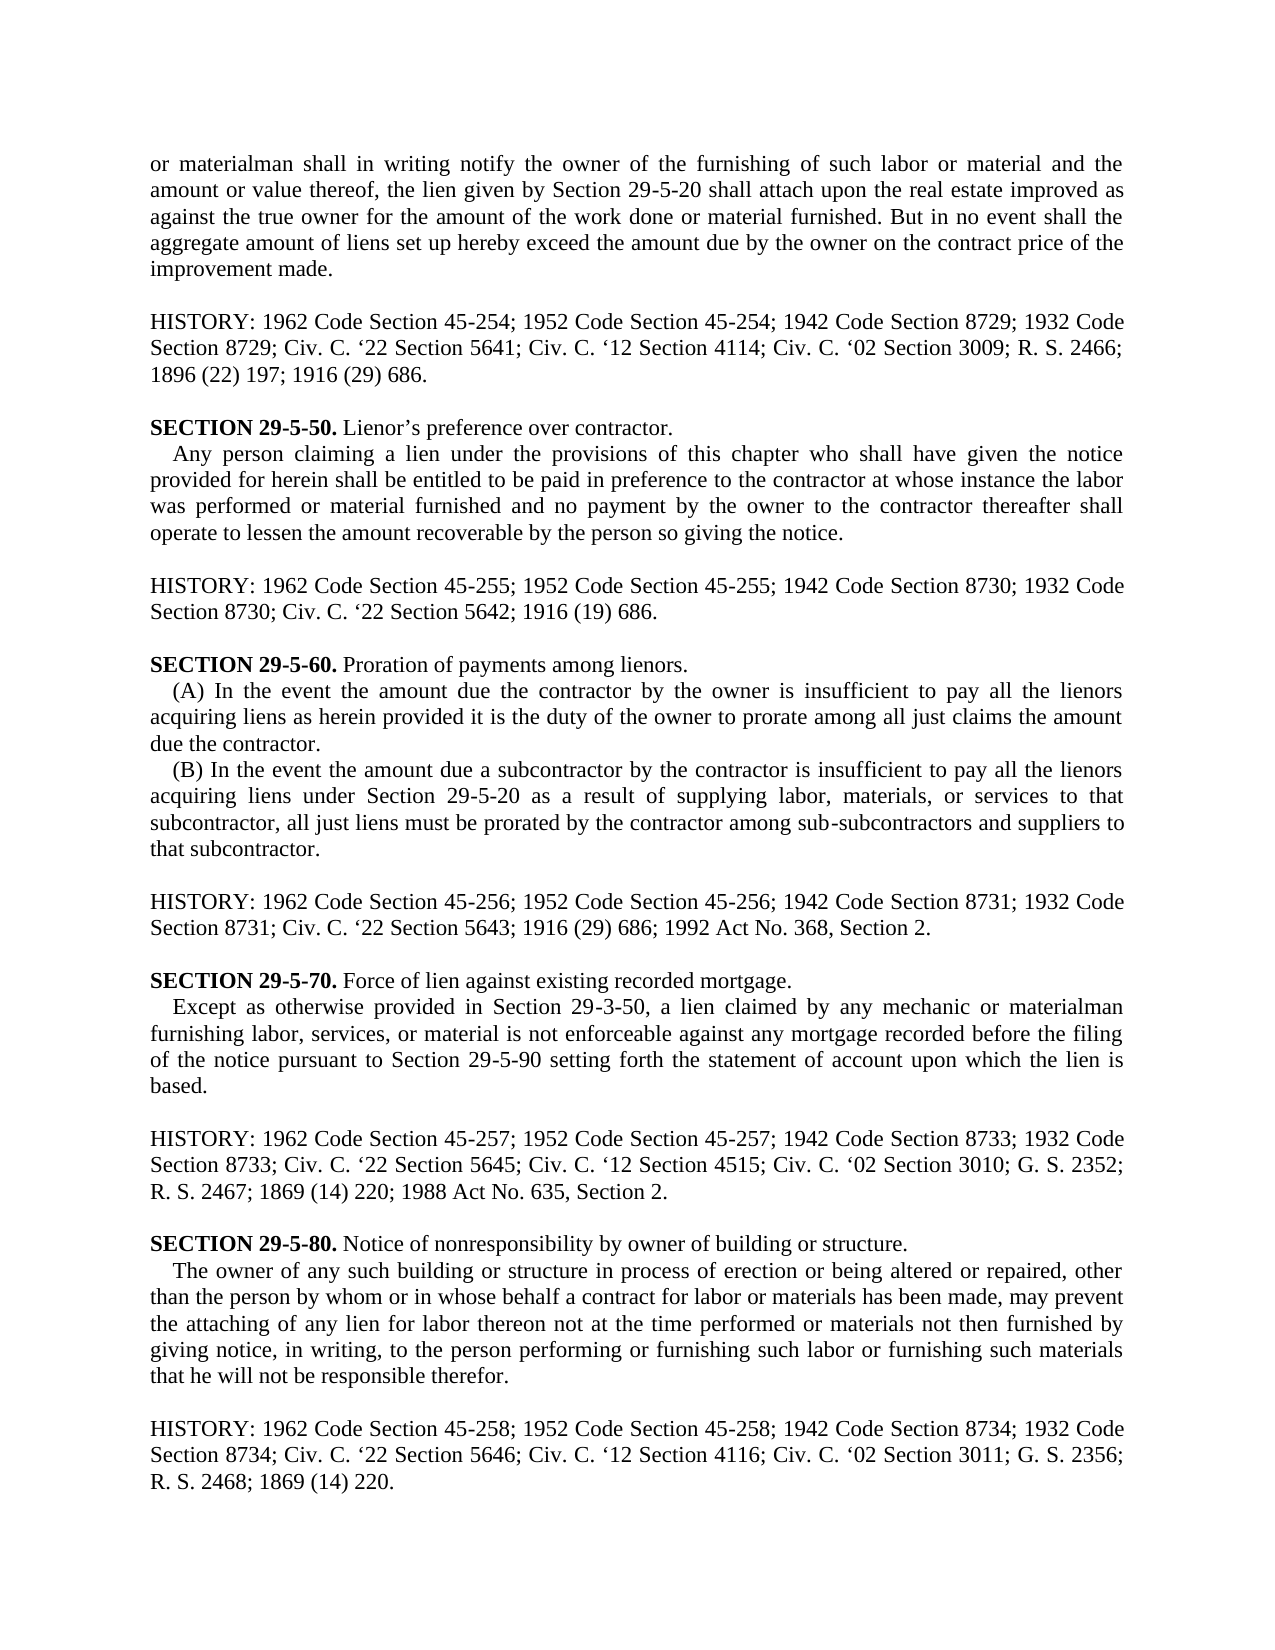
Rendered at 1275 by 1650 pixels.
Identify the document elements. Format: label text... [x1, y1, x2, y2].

text HISTORY: 1962 Code Section 45-257; 1952 Code Section 45-257; 1942 Code Section 8733; 1932 Code Section 8733; Civ. C. ‘22 Section 5645; Civ. C. ‘12 Section 4515; Civ. C. ‘02 Section 3010; G. S. 2352; R. S. 2467; 1869 (14) 220; 1988 Act No. 635, Section 2. [150, 1125, 1125, 1204]
text SECTION 29-5-50. Lienor’s preference over contractor. [150, 413, 1125, 440]
text SECTION 29-5-70. Force of lien against existing recorded mortgage. [150, 967, 1125, 993]
text HISTORY: 1962 Code Section 45-255; 1952 Code Section 45-255; 1942 Code Section 8730; 1932 Code Section 8730; Civ. C. ‘22 Section 5642; 1916 (19) 686. [150, 572, 1125, 624]
text (A) In the event the amount due the contractor by the owner is insufficient to pay all the lienors acquiring liens as herein provided it is the duty of the owner to prorate among all just claims the amount due the contractor. [150, 677, 1125, 756]
text Except as otherwise provided in Section 29-3-50, a lien claimed by any mechanic or materialman furnishing labor, services, or material is not enforceable against any mortgage recorded before the filing of the notice pursuant to Section 29-5-90 setting forth the statement of account upon which the lien is based. [150, 993, 1125, 1099]
text Any person claiming a lien under the provisions of this chapter who shall have given the notice provided for herein shall be entitled to be paid in preference to the contractor at whose instance the labor was performed or material furnished and no payment by the owner to the contractor thereafter shall operate to lessen the amount recoverable by the person so giving the notice. [150, 440, 1125, 545]
text The owner of any such building or structure in process of erection or being altered or repaired, other than the person by whom or in whose behalf a contract for labor or materials has been made, may prevent the attaching of any lien for labor thereon not at the time performed or materials not then furnished by giving notice, in writing, to the person performing or furnishing such labor or furnishing such materials that he will not be responsible therefor. [150, 1257, 1125, 1389]
text HISTORY: 1962 Code Section 45-256; 1952 Code Section 45-256; 1942 Code Section 8731; 1932 Code Section 8731; Civ. C. ‘22 Section 5643; 1916 (29) 686; 1992 Act No. 368, Section 2. [150, 888, 1125, 941]
text HISTORY: 1962 Code Section 45-258; 1952 Code Section 45-258; 1942 Code Section 8734; 1932 Code Section 8734; Civ. C. ‘22 Section 5646; Civ. C. ‘12 Section 4116; Civ. C. ‘02 Section 3011; G. S. 2356; R. S. 2468; 1869 (14) 220. [150, 1415, 1125, 1494]
text (B) In the event the amount due a subcontractor by the contractor is insufficient to pay all the lienors acquiring liens under Section 29-5-20 as a result of supplying labor, materials, or services to that subcontractor, all just liens must be prorated by the contractor among sub-subcontractors and suppliers to that subcontractor. [150, 756, 1125, 862]
text SECTION 29-5-80. Notice of nonresponsibility by owner of building or structure. [150, 1231, 1125, 1257]
text HISTORY: 1962 Code Section 45-254; 1952 Code Section 45-254; 1942 Code Section 8729; 1932 Code Section 8729; Civ. C. ‘22 Section 5641; Civ. C. ‘12 Section 4114; Civ. C. ‘02 Section 3009; R. S. 2466; 1896 (22) 197; 1916 (29) 686. [150, 308, 1125, 387]
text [150, 150, 1125, 282]
text SECTION 29-5-60. Proration of payments among lienors. [150, 651, 1125, 677]
